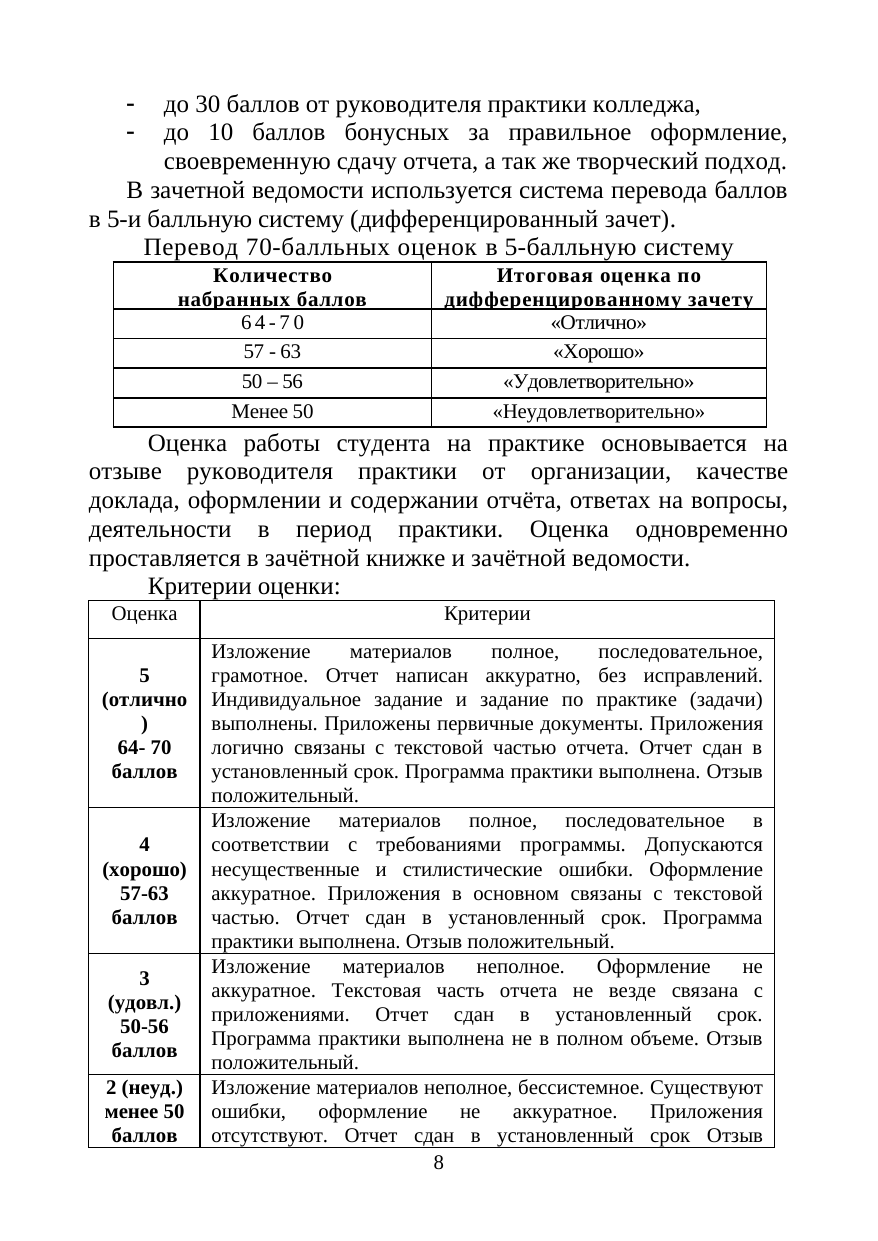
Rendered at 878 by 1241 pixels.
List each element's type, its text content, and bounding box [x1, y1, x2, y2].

list до 10 баллов бонусных за правильное оформление, своевременную сдачу отчета, а так же творческий подход. [126, 117, 788, 175]
text Перевод 70-балльных оценок в 5-балльную систему [89, 232, 788, 261]
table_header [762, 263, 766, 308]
table_cell 50 – 56 [114, 369, 431, 397]
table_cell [201, 1075, 774, 1147]
table_header Критерии [201, 601, 774, 638]
table_cell 64-70 [114, 310, 431, 337]
table_cell «Отлично» [432, 310, 766, 337]
table_header Оценка [89, 601, 199, 638]
table_cell 3 (удовл.) 50-56 баллов [89, 954, 199, 1074]
table_cell «Удовлетворительно» [432, 369, 766, 397]
table_cell «Неудовлетворительно» [432, 399, 766, 426]
table_cell «Хорошо» [432, 339, 766, 367]
text Оценка работы студента на практике основывается на отзыве руководителя практики от организации, качестве доклада, оформлении и содержании отчёта, ответах на вопросы, деятельности в период практики. Оценка одновременно проставляется в зачётной книжке и зачётной ведомости. [89, 428, 788, 571]
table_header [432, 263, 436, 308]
list до 30 баллов от руководителя практики колледжа, [126, 89, 788, 117]
table_cell Менее 50 [114, 399, 431, 426]
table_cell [89, 1075, 199, 1147]
table_cell Изложение материалов полное, последовательное в соответствии с требованиями программы. Допускаются несущественные и стилистические ошибки. Оформление аккуратное. Приложения в основном связаны с текстовой частью. Отчет сдан в установленный срок. Программа практики выполнена. Отзыв положительный. [201, 808, 774, 953]
table_cell 4 (хорошо) 57-63 баллов [89, 808, 199, 953]
table_cell Изложение материалов неполное. Оформление не аккуратное. Текстовая часть отчета не везде связана с приложениями. Отчет сдан в установленный срок. Программа практики выполнена не в полном объеме. Отзыв положительный. [201, 954, 774, 1074]
text В зачетной ведомости используется система перевода баллов в 5-и балльную систему (дифференцированный зачет). [89, 175, 788, 232]
text Критерии оценки: [89, 571, 788, 600]
table_cell 5 (отлично) 64- 70 баллов [89, 639, 199, 807]
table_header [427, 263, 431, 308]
table_cell Изложение материалов полное, последовательное, грамотное. Отчет написан аккуратно, без исправлений. Индивидуальное задание и задание по практике (задачи) выполнены. Приложены первичные документы. Приложения логично связаны с текстовой частью отчета. Отчет сдан в установленный срок. Программа практики выполнена. Отзыв положительный. [201, 639, 774, 807]
table_cell 57 - 63 [114, 339, 431, 367]
